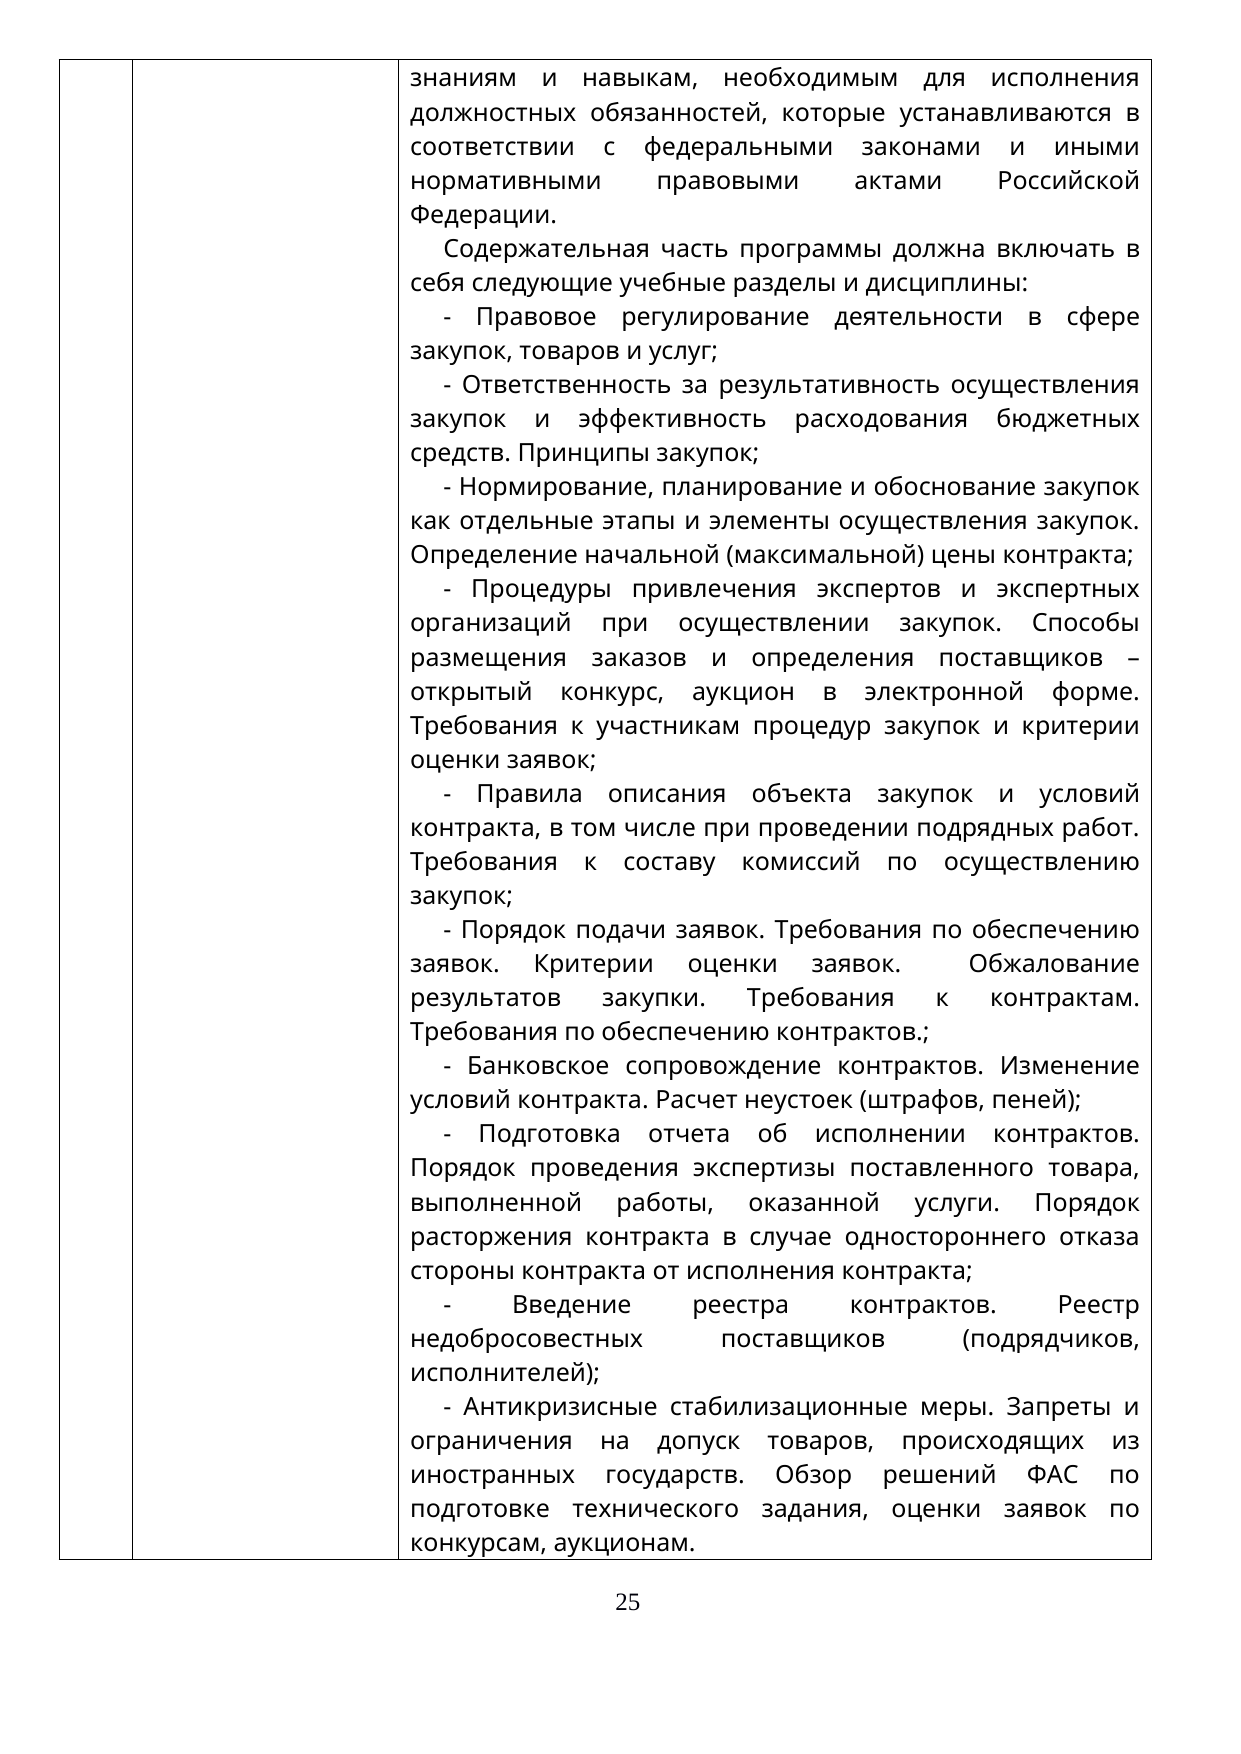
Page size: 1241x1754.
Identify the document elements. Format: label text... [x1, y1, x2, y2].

table_cell 8 [60, 60, 132, 1559]
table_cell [399, 60, 1151, 1559]
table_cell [133, 60, 398, 1559]
